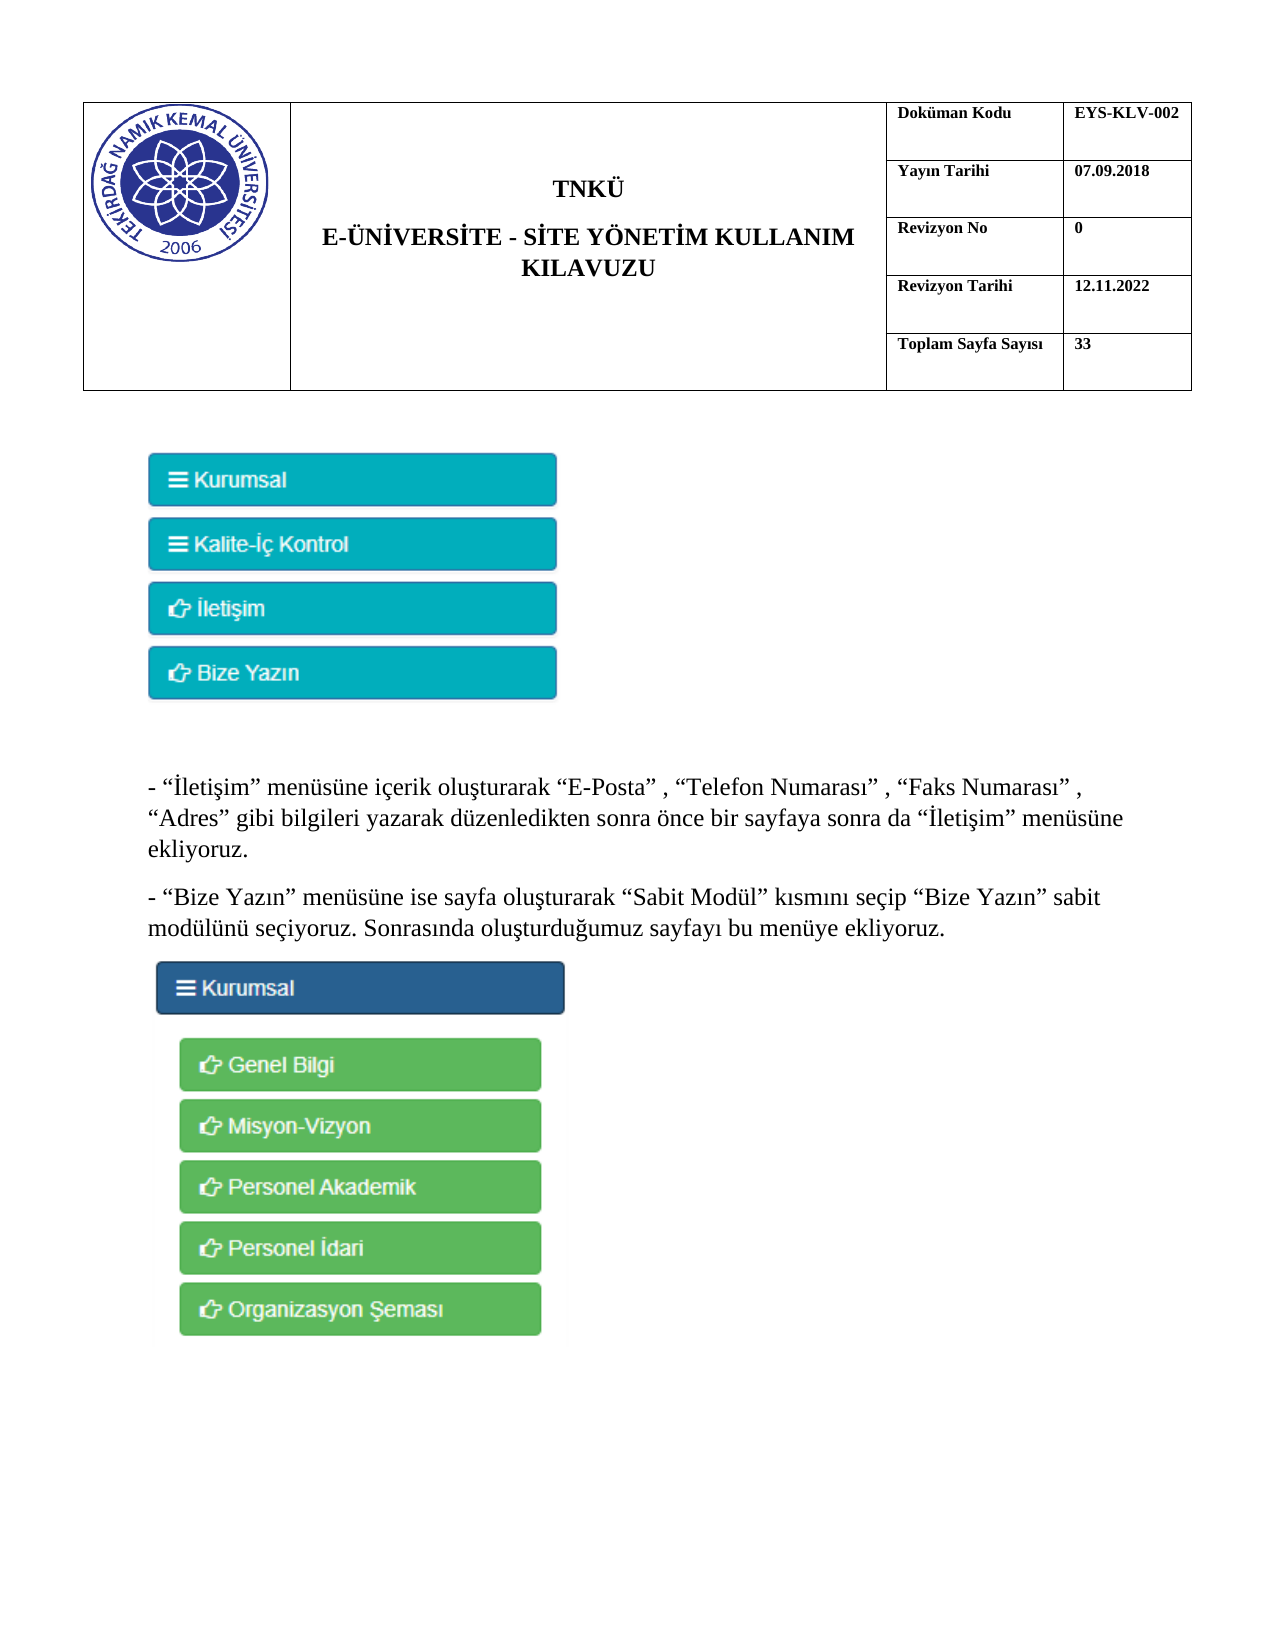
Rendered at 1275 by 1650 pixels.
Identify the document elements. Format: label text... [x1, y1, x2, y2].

text - “Bize Yazın” menüsüne ise sayfa oluşturarak “Sabit Modül” kısmını seçip “Bize Yazın” sabit modülünü seçiyoruz. Sonrasında oluşturduğumuz sayfayı bu menüye ekliyoruz. [148, 882, 1127, 941]
picture [147, 960, 576, 1347]
text - “İletişim” menüsüne içerik oluşturarak “E-Posta” , “Telefon Numarası” , “Faks Numarası” , “Adres” gibi bilgileri yazarak düzenledikten sonra önce bir sayfaya sonra da “İletişim” menüsüne ekliyoruz. [148, 772, 1127, 863]
picture [91, 104, 269, 262]
picture [147, 447, 565, 706]
